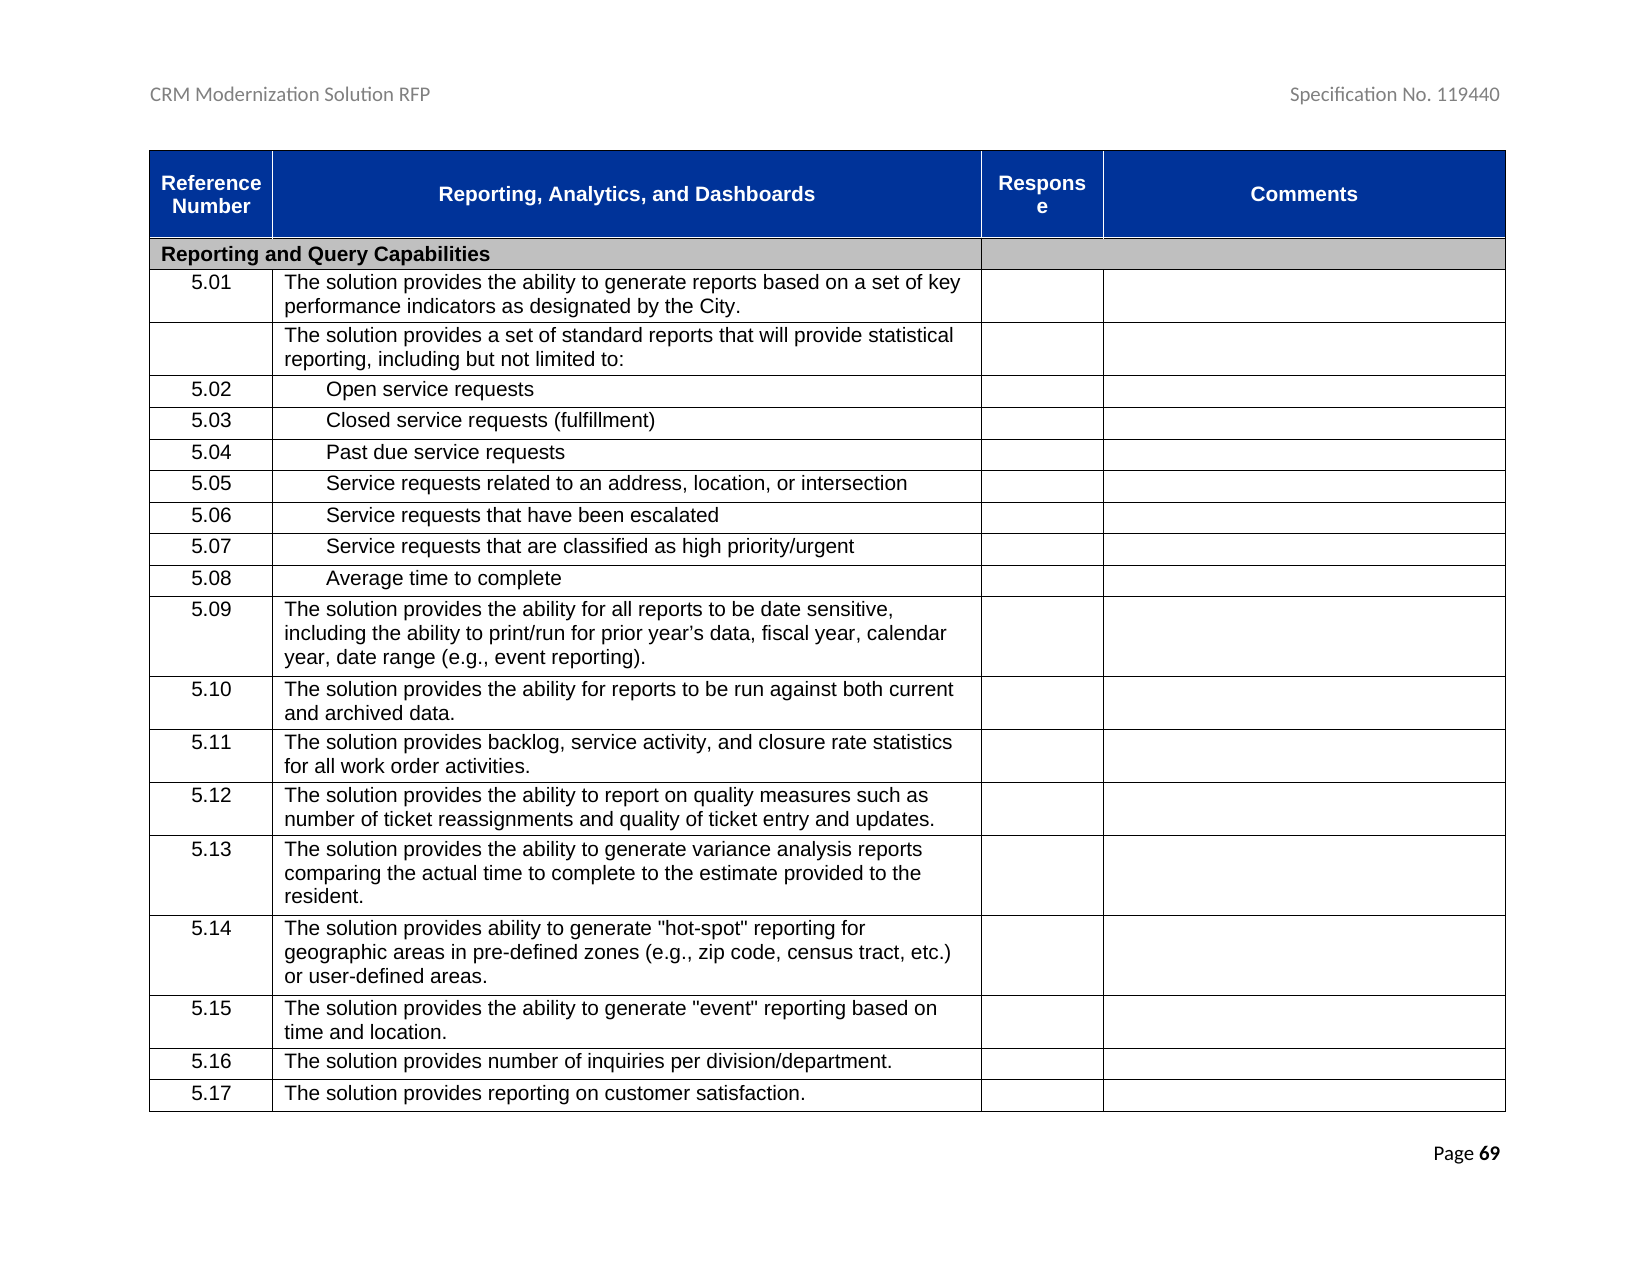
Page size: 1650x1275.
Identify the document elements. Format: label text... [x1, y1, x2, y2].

table_cell 5.14 [150, 916, 272, 995]
table_cell [982, 534, 1103, 565]
table_cell [1104, 566, 1505, 596]
table_cell [1104, 1080, 1505, 1111]
table_cell 5.02 [150, 376, 272, 407]
table_cell [982, 323, 1103, 375]
table_cell 5.01 [150, 270, 272, 322]
table_cell The solution provides a set of standard reports that will provide statistical reporting, including but not limited to: [273, 323, 981, 375]
table_cell The solution provides the ability to generate variance analysis reports comparing the actual time to complete to the estimate provided to the resident. [273, 836, 981, 915]
table_cell [1104, 996, 1505, 1048]
table_cell 5.03 [150, 408, 272, 438]
table_cell [1103, 239, 1505, 269]
table_cell 5.13 [150, 836, 272, 915]
table_cell [1104, 1049, 1505, 1079]
table_cell [1104, 730, 1505, 782]
table_cell [982, 677, 1103, 729]
table_cell [982, 440, 1103, 470]
table_cell [982, 239, 1103, 269]
table_cell [1104, 440, 1505, 470]
table_cell [1104, 783, 1505, 835]
table_cell [982, 408, 1103, 438]
table_cell 5.06 [150, 503, 272, 533]
table_cell [1104, 916, 1505, 995]
table_cell 5.05 [150, 471, 272, 502]
table_header Reporting, Analytics, and Dashboards [273, 151, 981, 237]
table_cell 5.09 [150, 597, 272, 676]
table_cell 5.07 [150, 534, 272, 565]
table_cell Service requests that are classified as high priority/urgent [273, 534, 981, 565]
table_cell [150, 323, 272, 375]
table_cell [982, 1049, 1103, 1079]
table_cell 5.10 [150, 677, 272, 729]
table_cell [982, 376, 1103, 407]
table_cell The solution provides reporting on customer satisfaction. [273, 1080, 981, 1111]
table_cell [982, 597, 1103, 676]
table_cell [1104, 270, 1505, 322]
table_cell The solution provides the ability to generate "event" reporting based on time and location. [273, 996, 981, 1048]
table_cell [1104, 471, 1505, 502]
table_header Comments [1104, 151, 1505, 237]
table_cell Open service requests [273, 376, 981, 407]
table_cell The solution provides the ability to generate reports based on a set of key performance indicators as designated by the City. [273, 270, 981, 322]
table_cell [982, 471, 1103, 502]
table_cell [982, 996, 1103, 1048]
table_cell Past due service requests [273, 440, 981, 470]
table_cell The solution provides backlog, service activity, and closure rate statistics for all work order activities. [273, 730, 981, 782]
table_cell [1104, 597, 1505, 676]
table_cell 5.08 [150, 566, 272, 596]
table_cell 5.12 [150, 783, 272, 835]
table_cell [982, 503, 1103, 533]
table_cell [982, 566, 1103, 596]
table_cell [982, 916, 1103, 995]
table_cell 5.15 [150, 996, 272, 1048]
table_cell The solution provides number of inquiries per division/department. [273, 1049, 981, 1079]
table_cell [1104, 677, 1505, 729]
table_cell 5.17 [150, 1080, 272, 1111]
table_cell Reporting and Query Capabilities [150, 239, 981, 269]
table_cell [982, 836, 1103, 915]
table_cell Average time to complete [273, 566, 981, 596]
table_cell Closed service requests (fulfillment) [273, 408, 981, 438]
table_cell Service requests that have been escalated [273, 503, 981, 533]
table_cell The solution provides the ability for reports to be run against both current and archived data. [273, 677, 981, 729]
table_cell [1104, 408, 1505, 438]
table_cell [1104, 534, 1505, 565]
table_header Response [982, 151, 1103, 237]
table_cell Service requests related to an address, location, or intersection [273, 471, 981, 502]
table_cell [982, 270, 1103, 322]
table_cell 5.16 [150, 1049, 272, 1079]
table_cell 5.04 [150, 440, 272, 470]
table_cell [1104, 323, 1505, 375]
table_cell [1104, 503, 1505, 533]
table_cell [982, 1080, 1103, 1111]
table_header Reference Number [150, 151, 272, 237]
table_cell The solution provides ability to generate "hot-spot" reporting for geographic areas in pre-defined zones (e.g., zip code, census tract, etc.) or user-defined areas. [273, 916, 981, 995]
table_cell [1104, 836, 1505, 915]
table_cell [982, 783, 1103, 835]
table_cell [982, 730, 1103, 782]
table_cell The solution provides the ability for all reports to be date sensitive, including the ability to print/run for prior year’s data, fiscal year, calendar year, date range (e.g., event reporting). [273, 597, 981, 676]
table_cell The solution provides the ability to report on quality measures such as number of ticket reassignments and quality of ticket entry and updates. [273, 783, 981, 835]
table_cell [1104, 376, 1505, 407]
table_cell 5.11 [150, 730, 272, 782]
